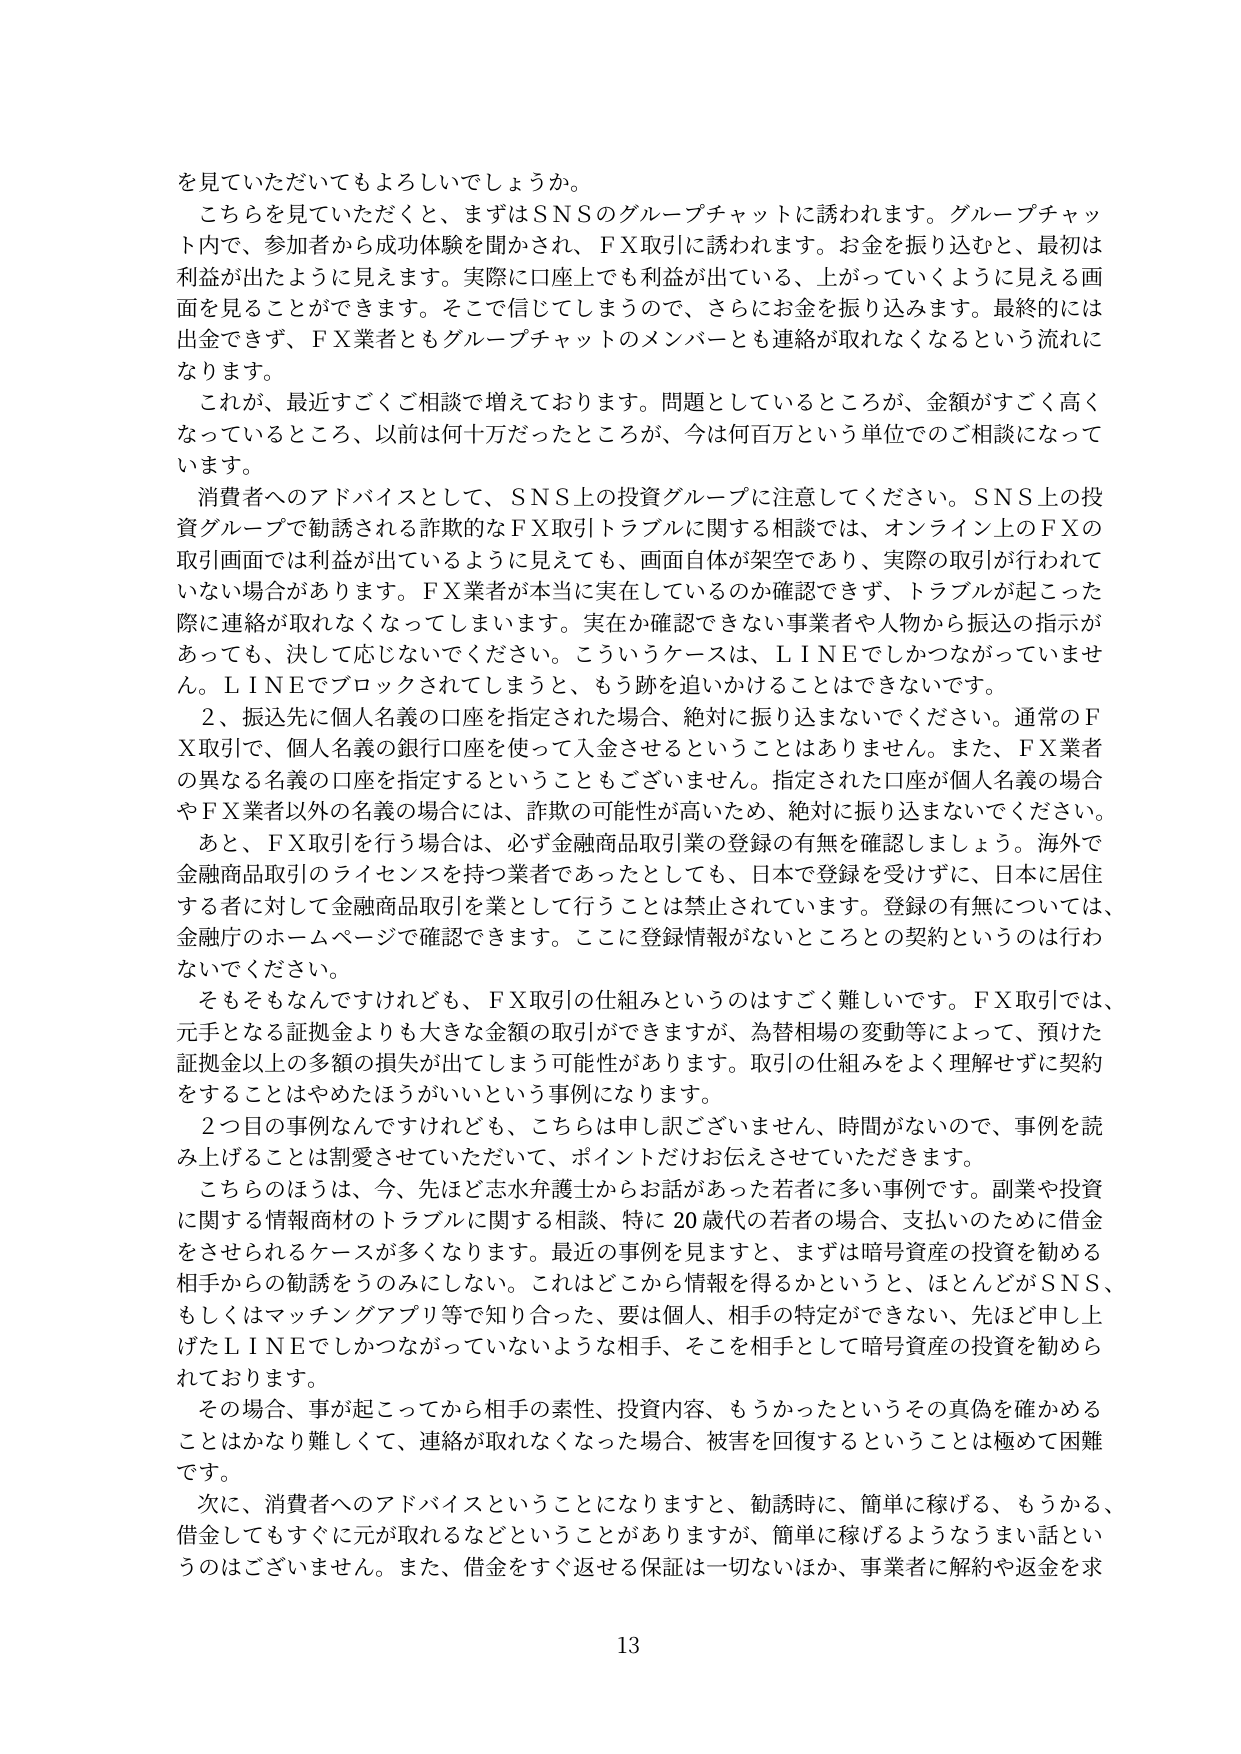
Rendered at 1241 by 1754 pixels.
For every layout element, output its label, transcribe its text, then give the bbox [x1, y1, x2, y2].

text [153, 165, 1104, 197]
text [153, 1487, 1104, 1581]
text 消費者へのアドバイスとして、ＳＮＳ上の投資グループに注意してください。ＳＮＳ上の投資グループで勧誘される詐欺的なＦＸ取引トラブルに関する相談では、オンライン上のＦＸの取引画面では利益が出ているように見えても、画面自体が架空であり、実際の取引が行われていない場合があります。ＦＸ業者が本当に実在しているのか確認できず、トラブルが起こった際に連絡が取れなくなってしまいます。実在か確認できない事業者や人物から振込の指示があっても、決して応じないでください。こういうケースは、ＬＩＮＥでしかつながっていません。ＬＩＮＥでブロックされてしまうと、もう跡を追いかけることはできないです。 [153, 480, 1104, 700]
text こちらのほうは、今、先ほど志水弁護士からお話があった若者に多い事例です。副業や投資に関する情報商材のトラブルに関する相談、特に20歳代の若者の場合、支払いのために借金をさせられるケースが多くなります。最近の事例を見ますと、まずは暗号資産の投資を勧める相手からの勧誘をうのみにしない。これはどこから情報を得るかというと、ほとんどがＳＮＳ、もしくはマッチングアプリ等で知り合った、要は個人、相手の特定ができない、先ほど申し上げたＬＩＮＥでしかつながっていないような相手、そこを相手として暗号資産の投資を勧められております。 [153, 1172, 1104, 1392]
text その場合、事が起こってから相手の素性、投資内容、もうかったというその真偽を確かめることはかなり難しくて、連絡が取れなくなった場合、被害を回復するということは極めて困難です。 [153, 1392, 1104, 1487]
text ２つ目の事例なんですけれども、こちらは申し訳ございません、時間がないので、事例を読み上げることは割愛させていただいて、ポイントだけお伝えさせていただきます。 [153, 1109, 1104, 1172]
text これが、最近すごくご相談で増えております。問題としているところが、金額がすごく高くなっているところ、以前は何十万だったところが、今は何百万という単位でのご相談になっています。 [153, 386, 1104, 480]
text ２、振込先に個人名義の口座を指定された場合、絶対に振り込まないでください。通常のＦＸ取引で、個人名義の銀行口座を使って入金させるということはありません。また、ＦＸ業者の異なる名義の口座を指定するということもございません。指定された口座が個人名義の場合やＦＸ業者以外の名義の場合には、詐欺の可能性が高いため、絶対に振り込まないでください。 [153, 700, 1104, 826]
text こちらを見ていただくと、まずはＳＮＳのグループチャットに誘われます。グループチャット内で、参加者から成功体験を聞かされ、ＦＸ取引に誘われます。お金を振り込むと、最初は利益が出たように見えます。実際に口座上でも利益が出ている、上がっていくように見える画面を見ることができます。そこで信じてしまうので、さらにお金を振り込みます。最終的には出金できず、ＦＸ業者ともグループチャットのメンバーとも連絡が取れなくなるという流れになります。 [153, 197, 1104, 386]
text そもそもなんですけれども、ＦＸ取引の仕組みというのはすごく難しいです。ＦＸ取引では、元手となる証拠金よりも大きな金額の取引ができますが、為替相場の変動等によって、預けた証拠金以上の多額の損失が出てしまう可能性があります。取引の仕組みをよく理解せずに契約をすることはやめたほうがいいという事例になります。 [153, 983, 1104, 1109]
text あと、ＦＸ取引を行う場合は、必ず金融商品取引業の登録の有無を確認しましょう。海外で金融商品取引のライセンスを持つ業者であったとしても、日本で登録を受けずに、日本に居住する者に対して金融商品取引を業として行うことは禁止されています。登録の有無については、金融庁のホームページで確認できます。ここに登録情報がないところとの契約というのは行わないでください。 [153, 826, 1104, 983]
